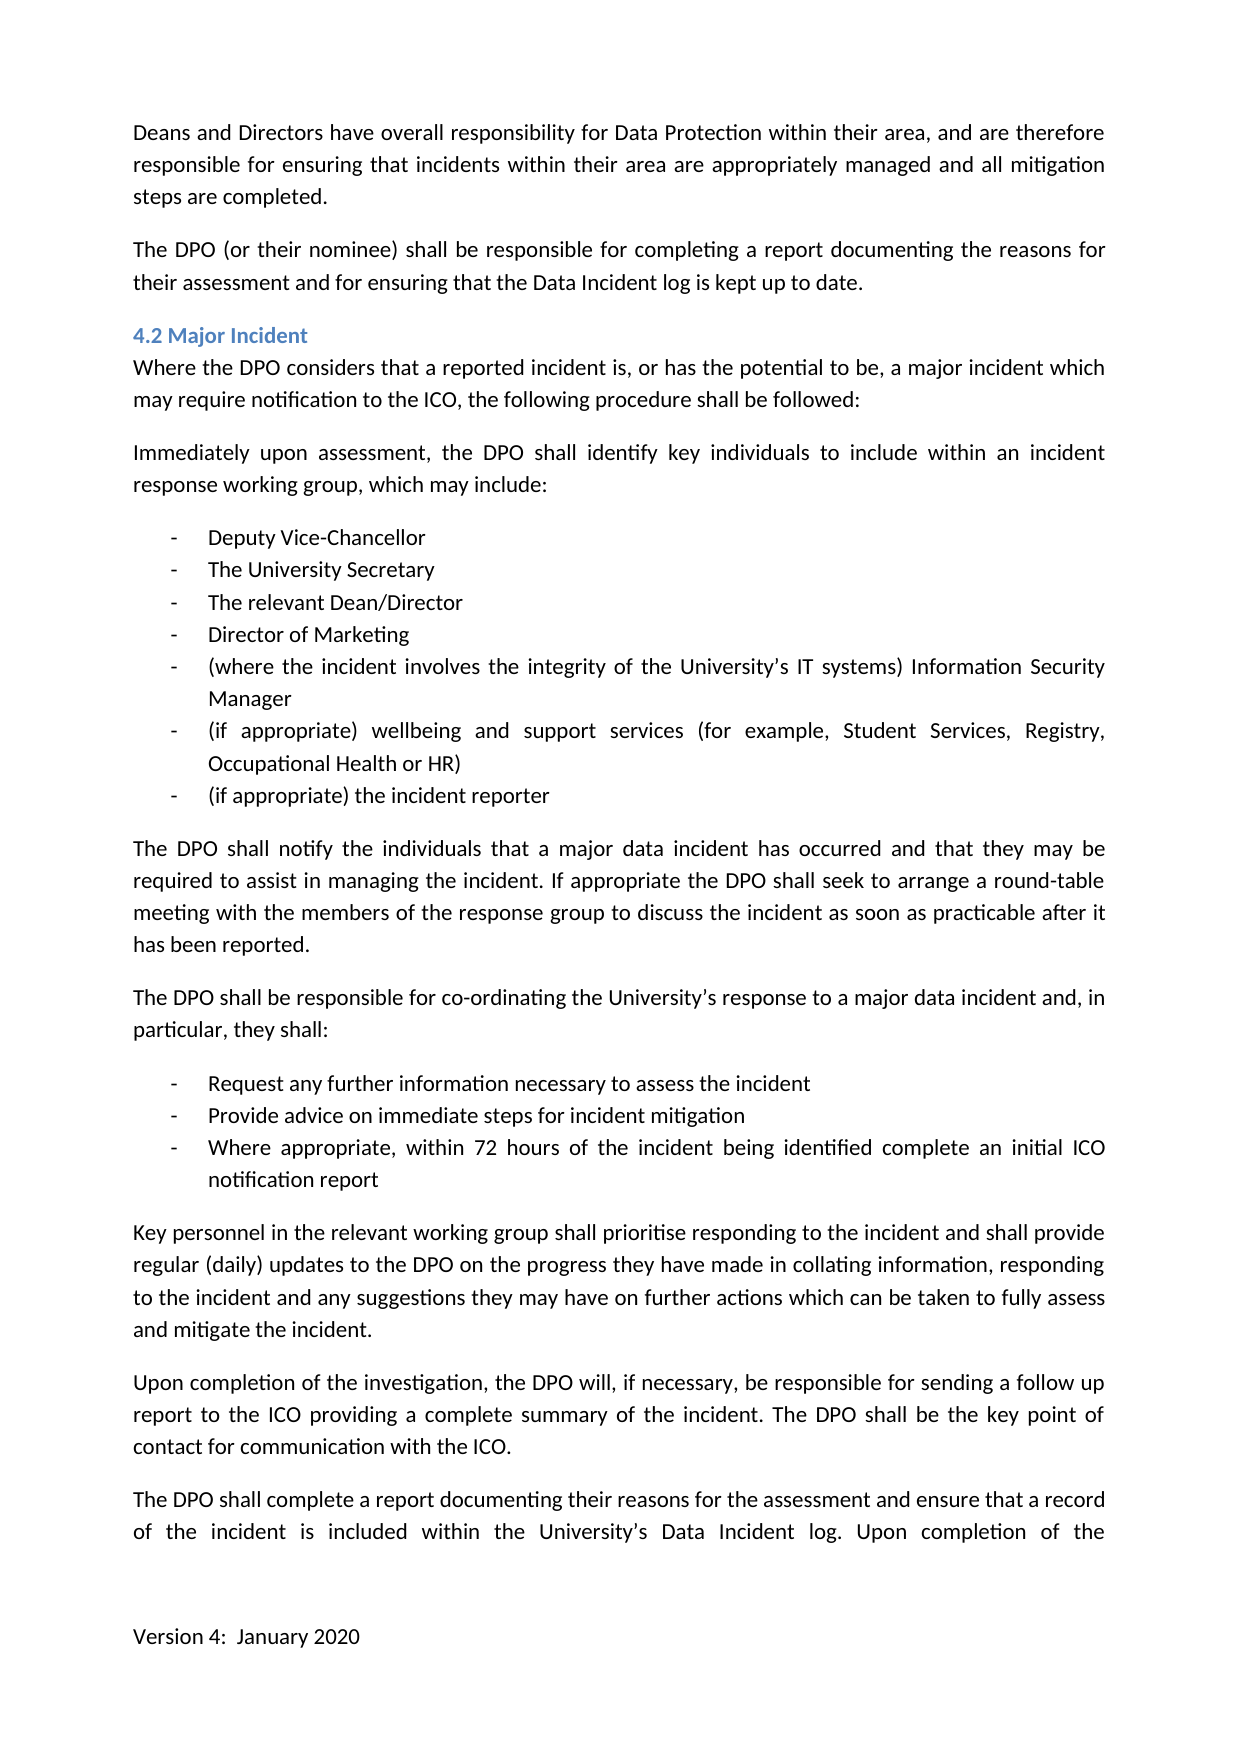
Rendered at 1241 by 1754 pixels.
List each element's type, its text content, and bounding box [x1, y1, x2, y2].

list (if appropriate) the incident reporter [170, 781, 1107, 809]
list The University Secretary [170, 556, 1107, 583]
list Deputy Vice-Chancellor [170, 523, 1107, 551]
list (where the incident involves the integrity of the University’s IT systems) Information Security Manager [170, 652, 1107, 712]
text The DPO (or their nominee) shall be responsible for completing a report documenting the reasons for their assessment and for ensuring that the Data Incident log is kept up to date. [133, 236, 1107, 296]
list The relevant Dean/Director [170, 588, 1107, 616]
list (if appropriate) wellbeing and support services (for example, Student Services, Registry, Occupational Health or HR) [170, 716, 1107, 777]
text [133, 1485, 1107, 1545]
list Request any further information necessary to assess the incident [170, 1069, 1107, 1097]
text The DPO shall notify the individuals that a major data incident has occurred and that they may be required to assist in managing the incident. If appropriate the DPO shall seek to arrange a round-table meeting with the members of the response group to discuss the incident as soon as practicable after it has been reported. [133, 834, 1107, 958]
subtitle 4.2 Major Incident [133, 321, 1107, 349]
text Deans and Directors have overall responsibility for Data Protection within their area, and are therefore responsible for ensuring that incidents within their area are appropriately managed and all mitigation steps are completed. [133, 118, 1107, 211]
text Where the DPO considers that a reported incident is, or has the potential to be, a major incident which may require notification to the ICO, the following procedure shall be followed: [133, 353, 1107, 413]
text The DPO shall be responsible for co-ordinating the University’s response to a major data incident and, in particular, they shall: [133, 983, 1107, 1044]
list Provide advice on immediate steps for incident mitigation [170, 1101, 1107, 1129]
list Director of Marketing [170, 620, 1107, 648]
text Key personnel in the relevant working group shall prioritise responding to the incident and shall provide regular (daily) updates to the DPO on the progress they have made in collating information, responding to the incident and any suggestions they may have on further actions which can be taken to fully assess and mitigate the incident. [133, 1218, 1107, 1343]
text Upon completion of the investigation, the DPO will, if necessary, be responsible for sending a follow up report to the ICO providing a complete summary of the incident. The DPO shall be the key point of contact for communication with the ICO. [133, 1368, 1107, 1460]
list Where appropriate, within 72 hours of the incident being identified complete an initial ICO notification report [170, 1133, 1107, 1193]
text Immediately upon assessment, the DPO shall identify key individuals to include within an incident response working group, which may include: [133, 438, 1107, 498]
